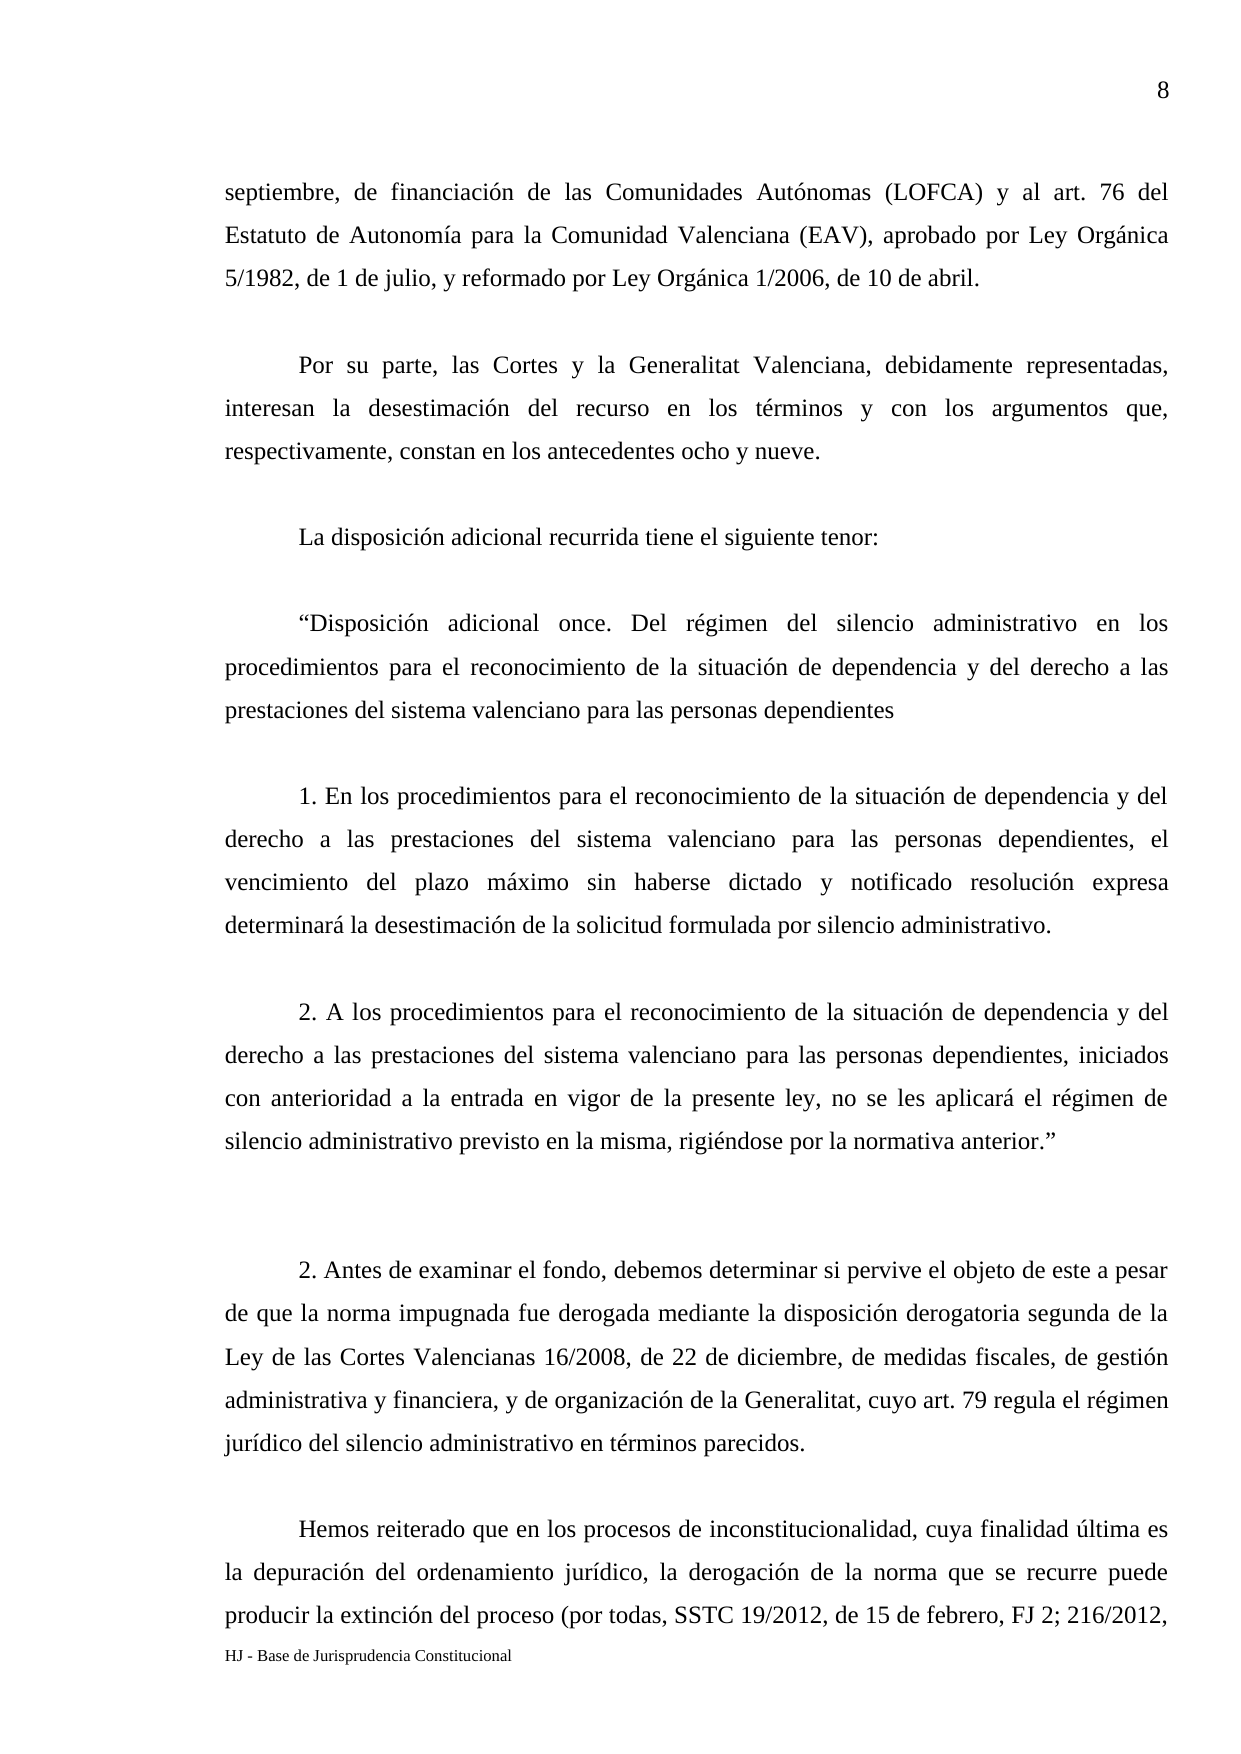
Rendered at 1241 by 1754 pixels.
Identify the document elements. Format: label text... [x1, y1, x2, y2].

text 2. Antes de examinar el fondo, debemos determinar si pervive el objeto de este a pesar de que la norma impugnada fue derogada mediante la disposición derogatoria segunda de la Ley de las Cortes Valencianas 16/2008, de 22 de diciembre, de medidas fiscales, de gestión administrativa y financiera, y de organización de la Generalitat, cuyo art. 79 regula el régimen jurídico del silencio administrativo en términos parecidos. [224, 1255, 1169, 1457]
text Por su parte, las Cortes y la Generalitat Valenciana, debidamente representadas, interesan la desestimación del recurso en los términos y con los argumentos que, respectivamente, constan en los antecedentes ocho y nueve. [224, 350, 1169, 465]
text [224, 1514, 1169, 1629]
text 2. A los procedimientos para el reconocimiento de la situación de dependencia y del derecho a las prestaciones del sistema valenciano para las personas dependientes, iniciados con anterioridad a la entrada en vigor de la presente ley, no se les aplicará el régimen de silencio administrativo previsto en la misma, rigiéndose por la normativa anterior.” [224, 997, 1169, 1155]
text “Disposición adicional once. Del régimen del silencio administrativo en los procedimientos para el reconocimiento de la situación de dependencia y del derecho a las prestaciones del sistema valenciano para las personas dependientes [224, 608, 1169, 723]
text La disposición adicional recurrida tiene el siguiente tenor: [224, 522, 1169, 551]
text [224, 177, 1169, 292]
text 1. En los procedimientos para el reconocimiento de la situación de dependencia y del derecho a las prestaciones del sistema valenciano para las personas dependientes, el vencimiento del plazo máximo sin haberse dictado y notificado resolución expresa determinará la desestimación de la solicitud formulada por silencio administrativo. [224, 781, 1169, 939]
